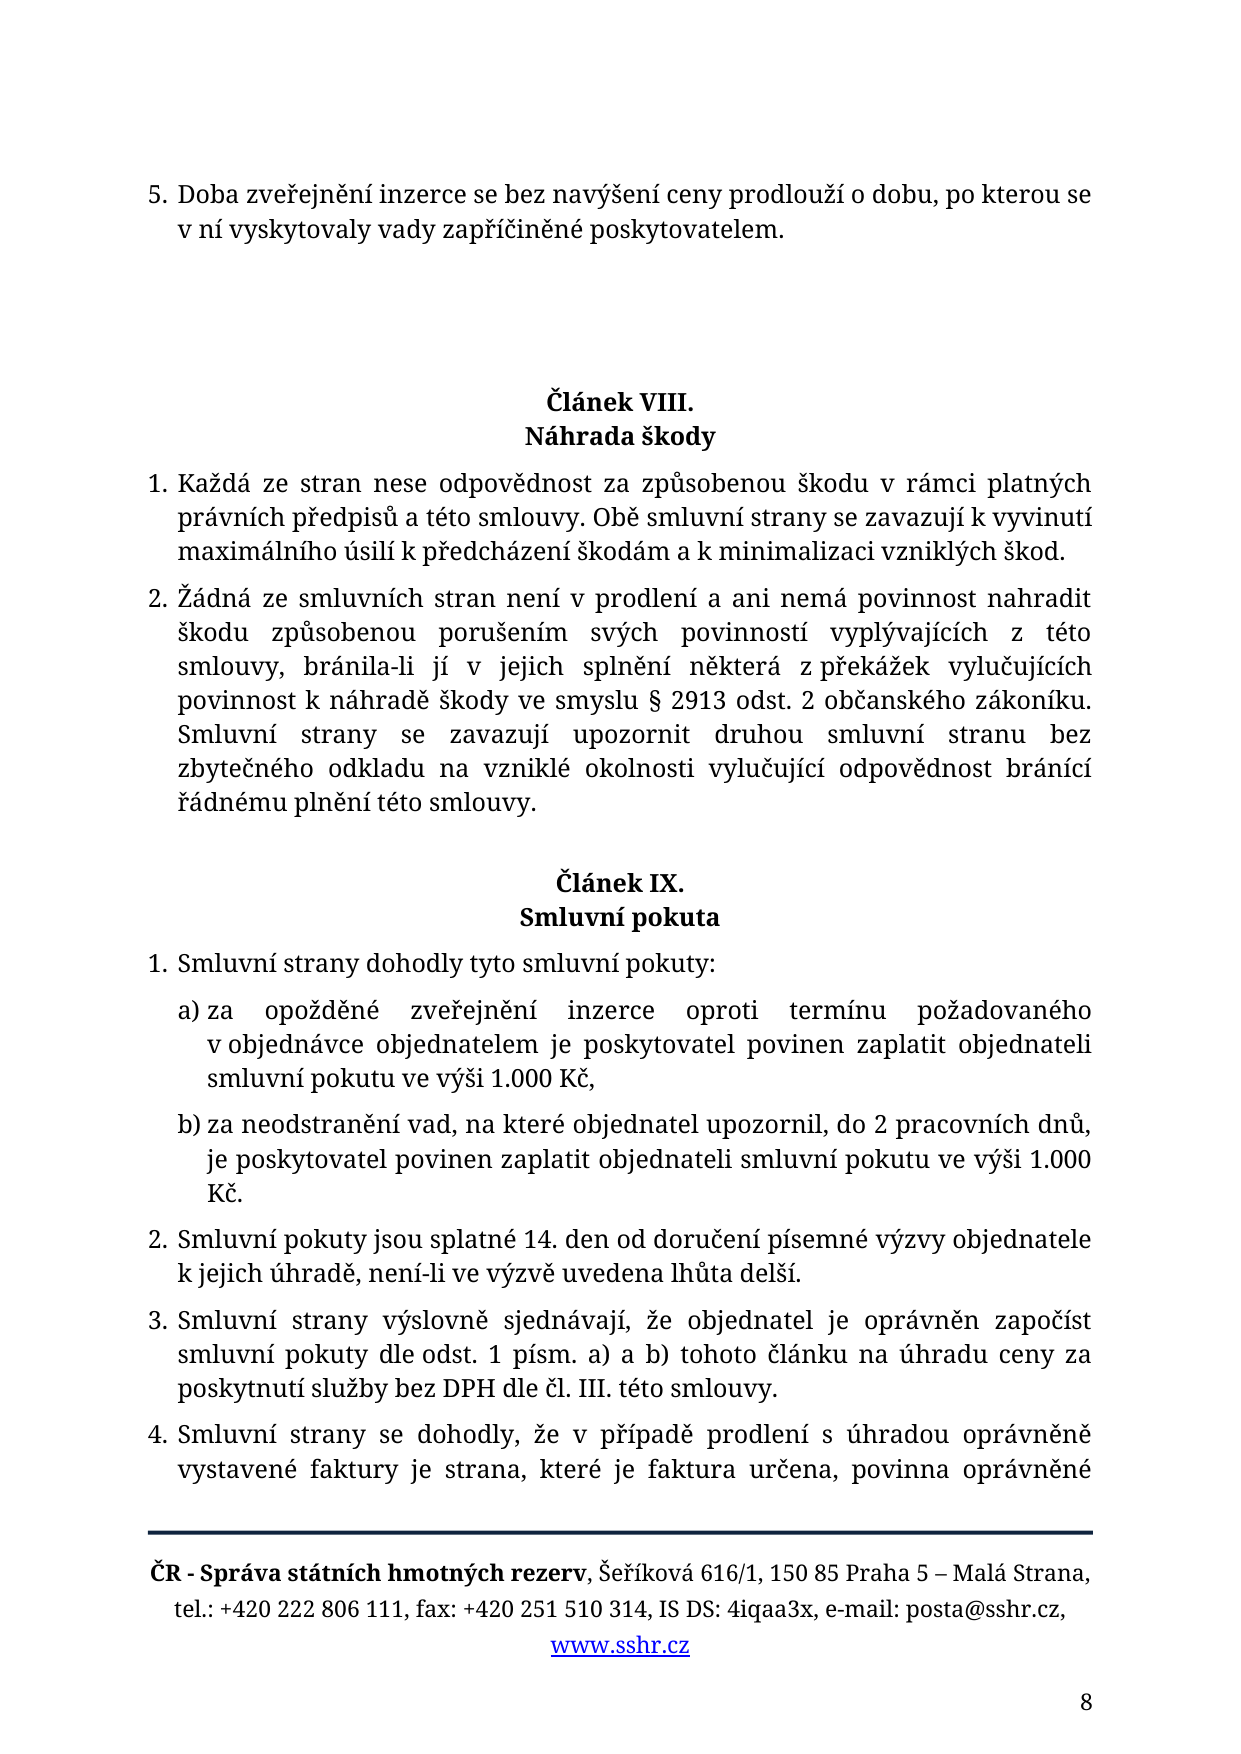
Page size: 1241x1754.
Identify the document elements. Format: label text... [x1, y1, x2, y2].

text Smluvní pokuta [148, 899, 1092, 933]
text Náhrada škody [148, 419, 1092, 453]
list Doba zveřejnění inzerce se bez navýšení ceny prodlouží o dobu, po kterou se v ní vyskytovaly vady zapříčiněné poskytovatelem. [148, 177, 1092, 245]
list Každá ze stran nese odpovědnost za způsobenou škodu v rámci platných právních předpisů a této smlouvy. Obě smluvní strany se zavazují k vyvinutí maximálního úsilí k předcházení škodám a k minimalizaci vzniklých škod. [148, 466, 1092, 568]
list za neodstranění vad, na které objednatel upozornil, do 2 pracovních dnů, je poskytovatel povinen zaplatit objednateli smluvní pokutu ve výši 1.000 Kč. [177, 1107, 1092, 1209]
list Smluvní strany dohodly tyto smluvní pokuty: [148, 946, 1092, 980]
list za opožděné zveřejnění inzerce oproti termínu požadovaného v objednávce objednatelem je poskytovatel povinen zaplatit objednateli smluvní pokutu ve výši 1.000 Kč, [177, 992, 1092, 1095]
list Smluvní pokuty jsou splatné 14. den od doručení písemné výzvy objednatele k jejich úhradě, není-li ve výzvě uvedena lhůta delší. [148, 1222, 1092, 1290]
text Článek VIII. [148, 385, 1092, 419]
text Článek IX. [148, 865, 1092, 899]
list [148, 1417, 1092, 1485]
list Smluvní strany výslovně sjednávají, že objednatel je oprávněn započíst smluvní pokuty dle odst. 1 písm. a) a b) tohoto článku na úhradu ceny za poskytnutí služby bez DPH dle čl. III. této smlouvy. [148, 1302, 1092, 1405]
list Žádná ze smluvních stran není v prodlení a ani nemá povinnost nahradit škodu způsobenou porušením svých povinností vyplývajících z této smlouvy, bránila-li jí v jejich splnění některá z překážek vylučujících povinnost k náhradě škody ve smyslu § 2913 odst. 2 občanského zákoníku. Smluvní strany se zavazují upozornit druhou smluvní stranu bez zbytečného odkladu na vzniklé okolnosti vylučující odpovědnost bránící řádnému plnění této smlouvy. [148, 580, 1092, 819]
